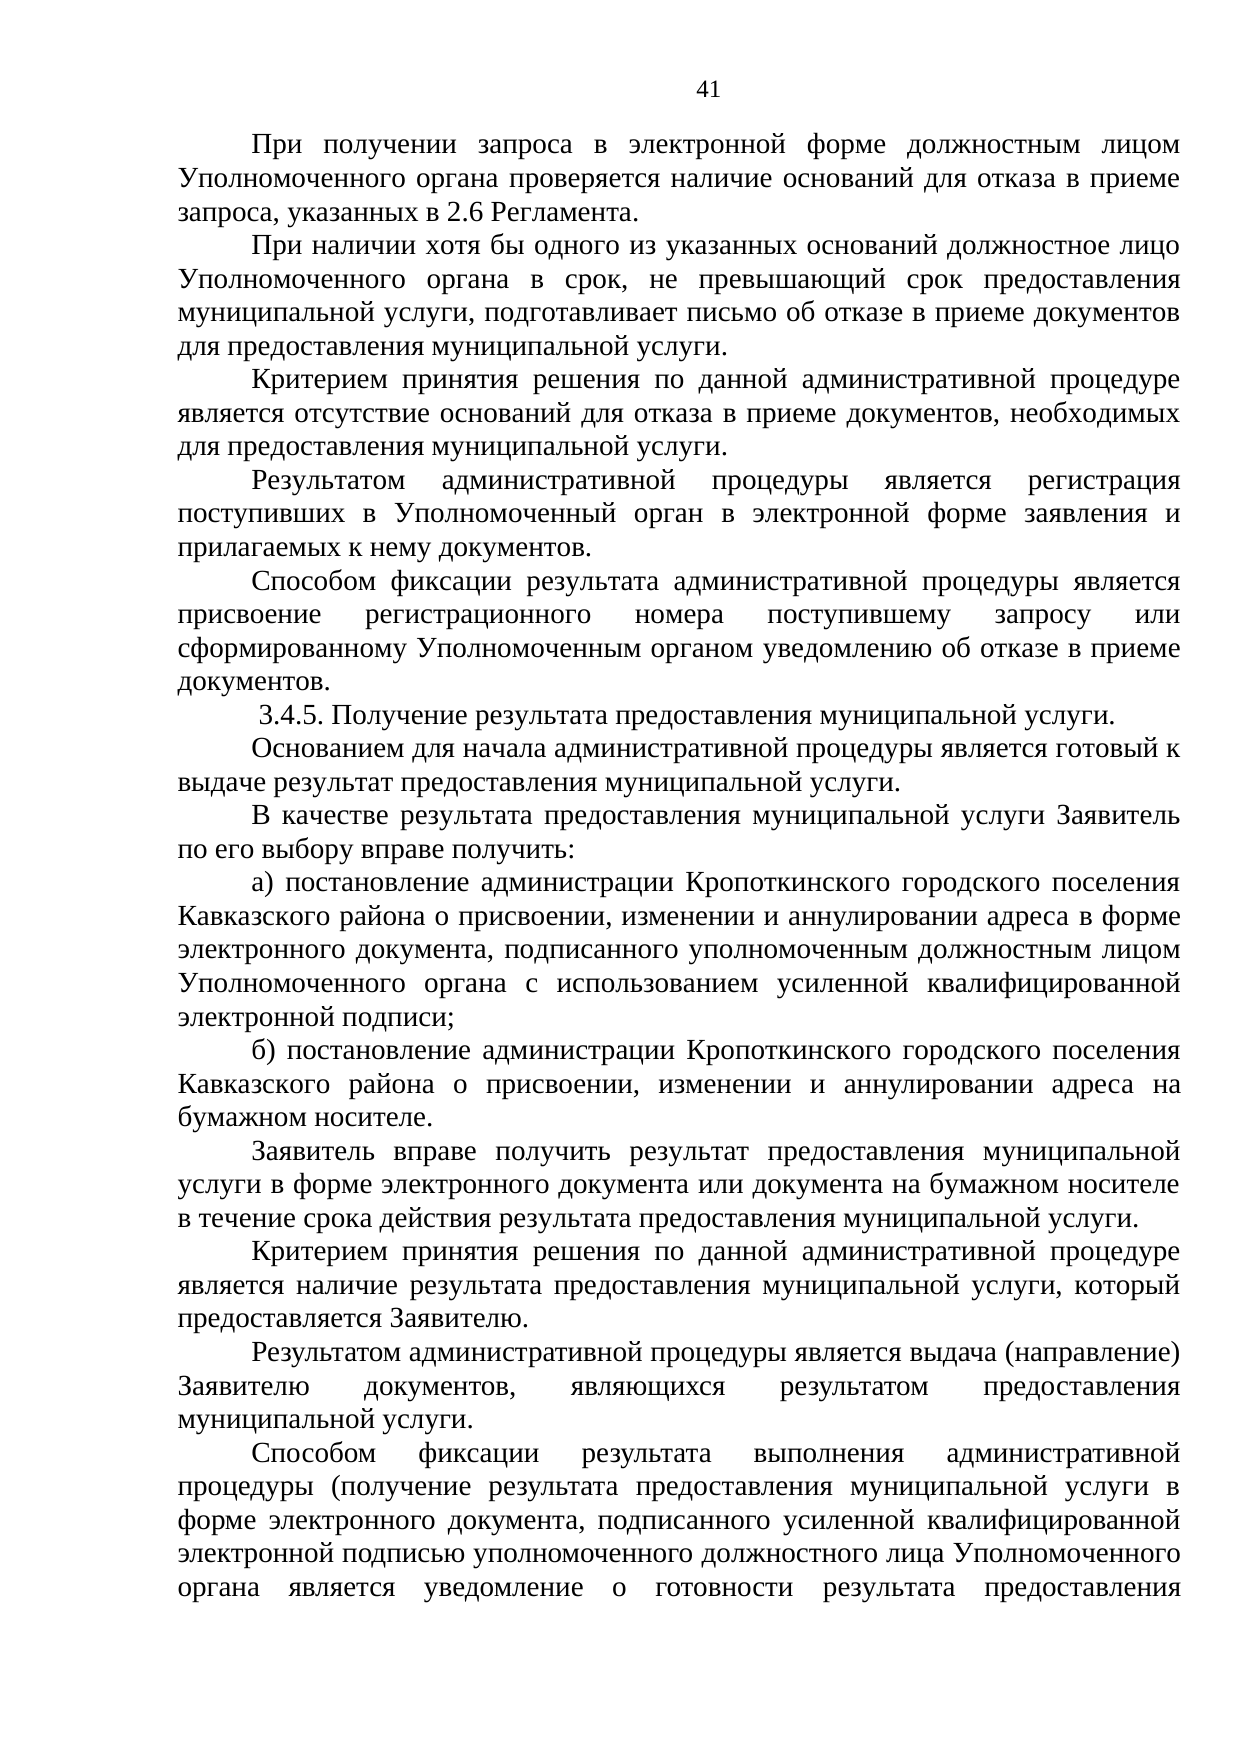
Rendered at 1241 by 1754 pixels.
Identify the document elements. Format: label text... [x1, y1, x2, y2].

text При получении запроса в электронной форме должностным лицом Уполномоченного органа проверяется наличие оснований для отказа в приеме запроса, указанных в 2.6 Регламента. [177, 127, 1181, 227]
text Критерием принятия решения по данной административной процедуре является отсутствие оснований для отказа в приеме документов, необходимых для предоставления муниципальной услуги. [177, 361, 1181, 462]
text Результатом административной процедуры является выдача (направление) Заявителю документов, являющихся результатом предоставления муниципальной услуги. [177, 1334, 1181, 1435]
text Критерием принятия решения по данной административной процедуре является наличие результата предоставления муниципальной услуги, который предоставляется Заявителю. [177, 1233, 1181, 1334]
text Заявитель вправе получить результат предоставления муниципальной услуги в форме электронного документа или документа на бумажном носителе в течение срока действия результата предоставления муниципальной услуги. [177, 1133, 1181, 1233]
text б) постановление администрации Кропоткинского городского поселения Кавказского района о присвоении, изменении и аннулировании адреса на бумажном носителе. [177, 1032, 1181, 1133]
text Способом фиксации результата административной процедуры является присвоение регистрационного номера поступившему запросу или сформированному Уполномоченным органом уведомлению об отказе в приеме документов. [177, 563, 1181, 697]
text Результатом административной процедуры является регистрация поступивших в Уполномоченный орган в электронной форме заявления и прилагаемых к нему документов. [177, 462, 1181, 563]
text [177, 1435, 1181, 1602]
text а) постановление администрации Кропоткинского городского поселения Кавказского района о присвоении, изменении и аннулировании адреса в форме электронного документа, подписанного уполномоченным должностным лицом Уполномоченного органа с использованием усиленной квалифицированной электронной подписи; [177, 864, 1181, 1032]
text В качестве результата предоставления муниципальной услуги Заявитель по его выбору вправе получить: [177, 797, 1181, 864]
text 3.4.5. Получение результата предоставления муниципальной услуги. [177, 697, 1181, 730]
text Основанием для начала административной процедуры является готовый к выдаче результат предоставления муниципальной услуги. [177, 730, 1181, 797]
text При наличии хотя бы одного из указанных оснований должностное лицо Уполномоченного органа в срок, не превышающий срок предоставления муниципальной услуги, подготавливает письмо об отказе в приеме документов для предоставления муниципальной услуги. [177, 227, 1181, 361]
